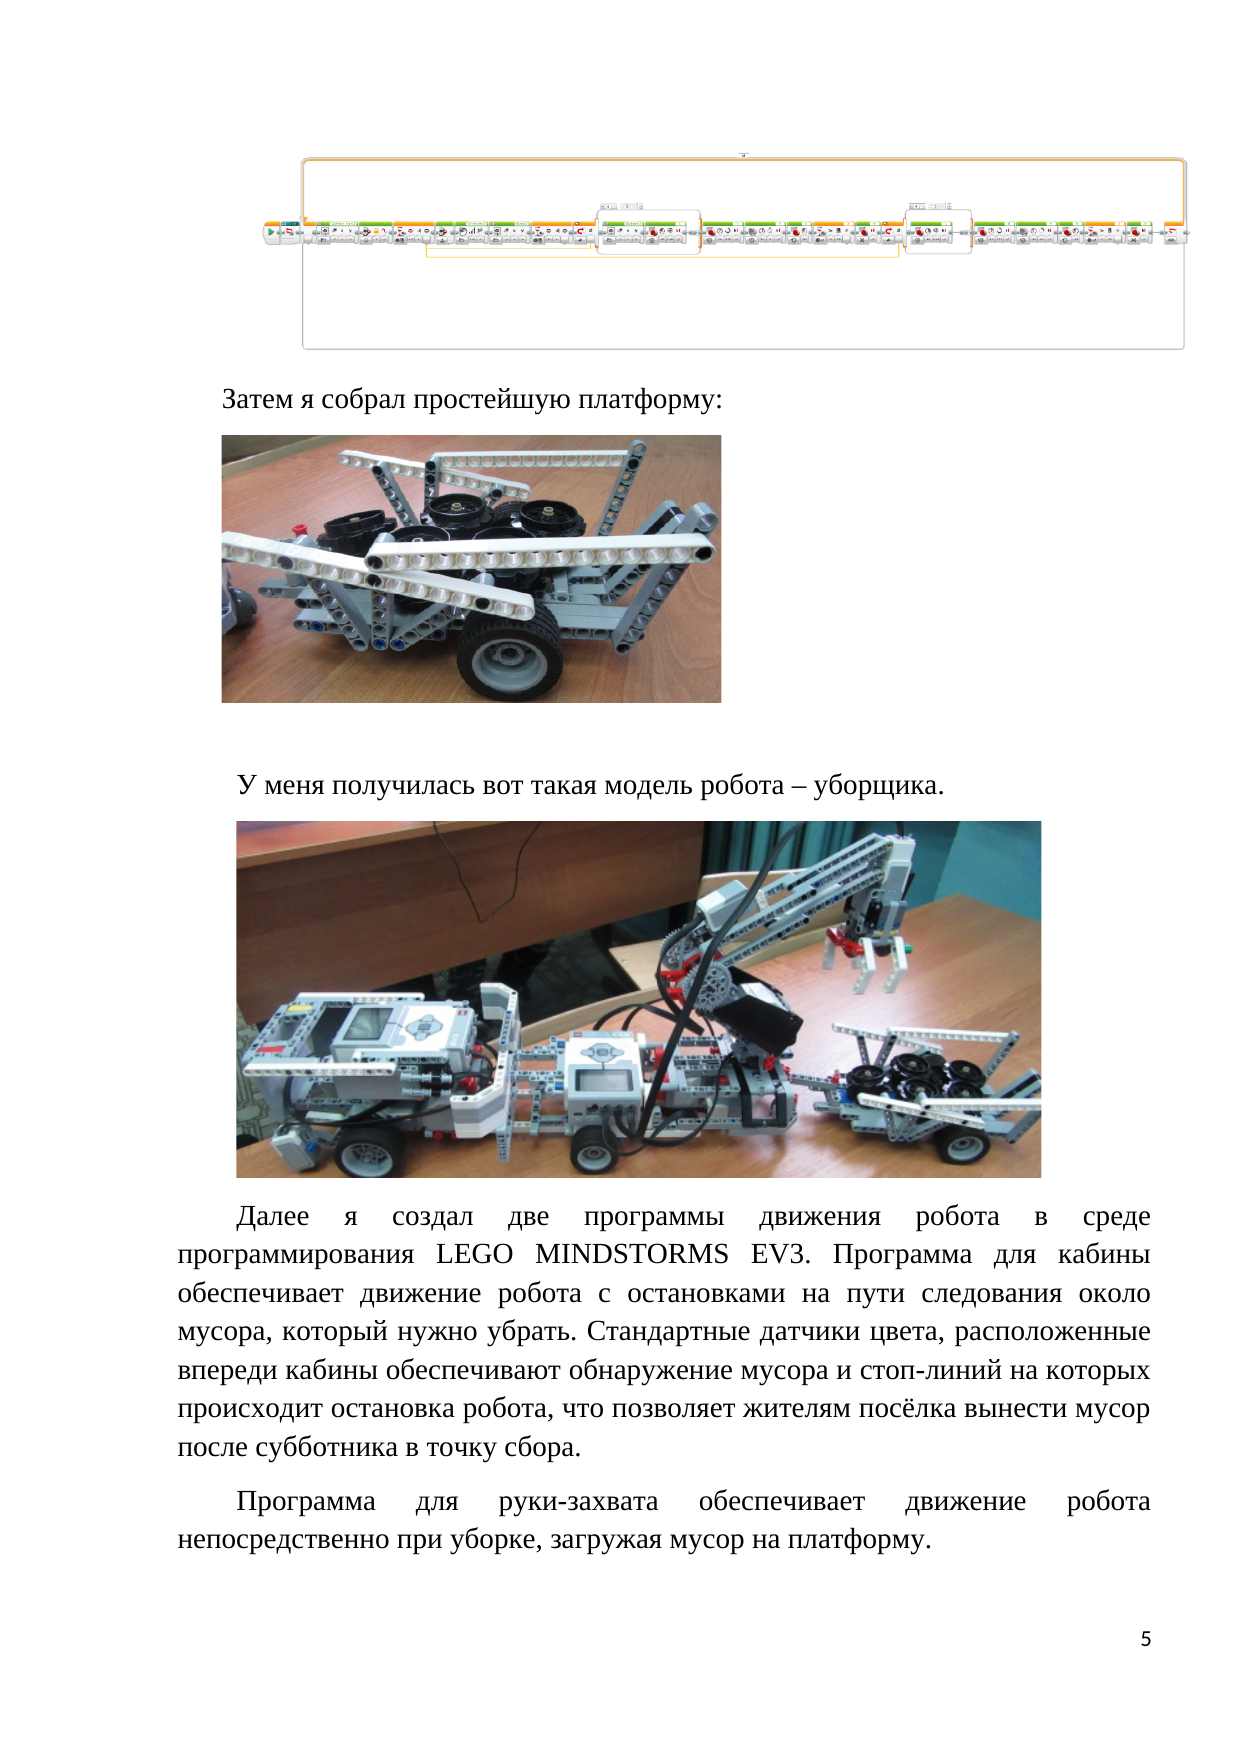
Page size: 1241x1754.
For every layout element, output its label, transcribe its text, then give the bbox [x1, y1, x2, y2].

text Программа для руки-захвата обеспечивает движение робота непосредственно при уборке, загружая мусор на платформу. [177, 1483, 1152, 1555]
picture [221, 435, 722, 703]
picture [236, 821, 1042, 1178]
picture [221, 118, 1197, 362]
text Затем я собрал простейшую платформу: [177, 381, 1152, 415]
text Далее я создал две программы движения робота в среде программирования LEGO MINDSTORMS EV3. Программа для кабины обеспечивает движение робота с остановками на пути следования около мусора, который нужно убрать. Стандартные датчики цвета, расположенные впереди кабины обеспечивают обнаружение мусора и стоп-линий на которых происходит остановка робота, что позволяет жителям посёлка вынести мусор после субботника в точку сбора. [177, 1198, 1152, 1462]
text У меня получилась вот такая модель робота – уборщика. [177, 767, 1152, 801]
